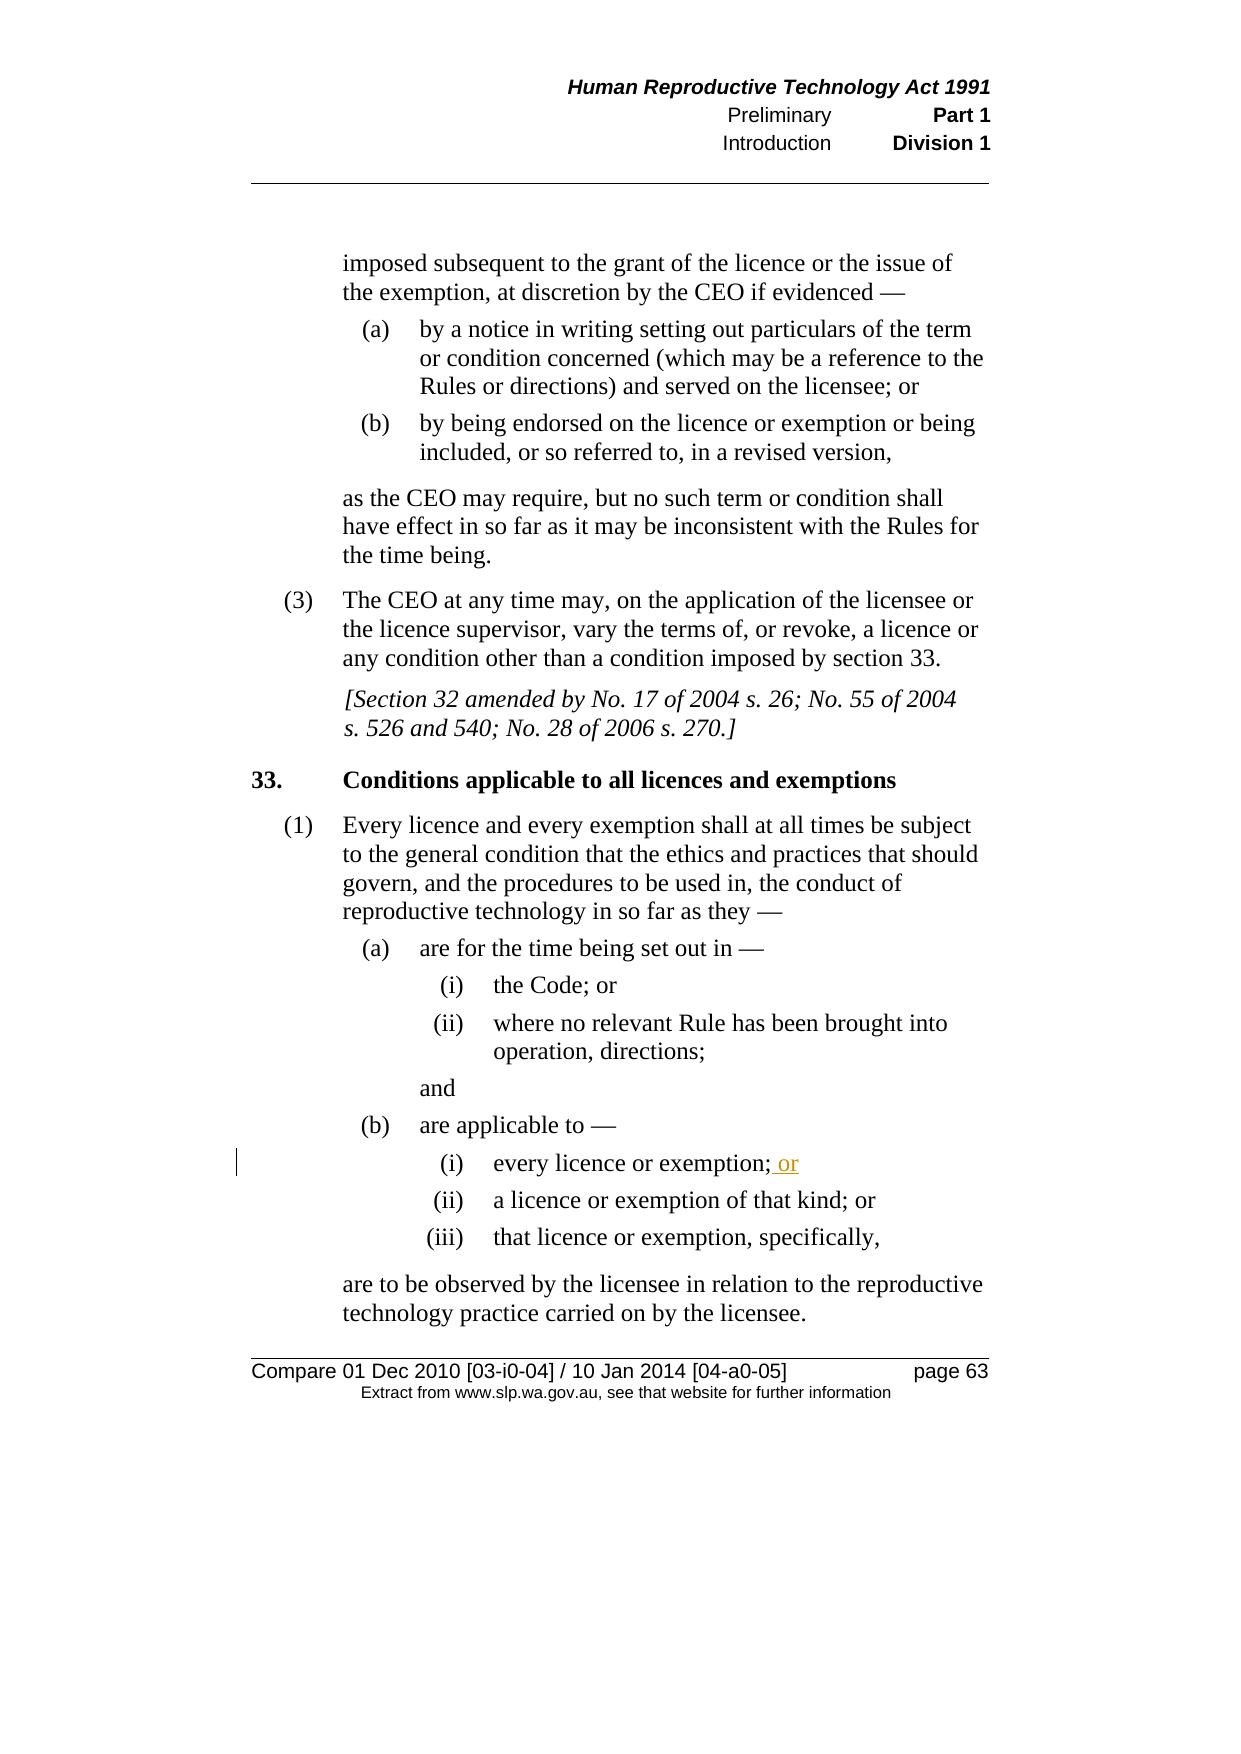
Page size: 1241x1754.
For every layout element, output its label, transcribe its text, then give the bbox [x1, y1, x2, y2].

text (3) The CEO at any time may, on the application of the licensee or the licence supervisor, vary the terms of, or revoke, a licence or any condition other than a condition imposed by section 33. [251, 586, 989, 672]
text (a) are for the time being set out in — [251, 933, 989, 962]
text (a) by a notice in writing setting out particulars of the term or condition concerned (which may be a reference to the Rules or directions) and served on the licensee; or [251, 314, 989, 400]
text are to be observed by the licensee in relation to the reproductive technology practice carried on by the licensee. [251, 1269, 989, 1327]
text (ii) where no relevant Rule has been brought into operation, directions; [251, 1008, 989, 1065]
text and [251, 1073, 989, 1102]
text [251, 248, 989, 306]
text (ii) a licence or exemption of that kind; or [251, 1185, 989, 1213]
text (i) the Code; or [251, 971, 989, 999]
text (1) Every licence and every exemption shall at all times be subject to the general condition that the ethics and practices that should govern, and the procedures to be used in, the conduct of reproductive technology in so far as they — [251, 810, 989, 925]
text as the CEO may require, but no such term or condition shall have effect in so far as it may be inconsistent with the Rules for the time being. [251, 483, 989, 569]
text [Section 32 amended by No. 17 of 2004 s. 26; No. 55 of 2004 s. 526 and 540; No. 28 of 2006 s. 270.] [251, 684, 989, 742]
text (b) are applicable to — [251, 1111, 989, 1139]
text (i) every licence or exemption; [251, 1148, 989, 1176]
subtitle 33. Conditions applicable to all licences and exemptions [251, 765, 989, 793]
text (b) by being endorsed on the licence or exemption or being included, or so referred to, in a revised version, [251, 408, 989, 466]
text (iii) that licence or exemption, specifically, [251, 1222, 989, 1251]
